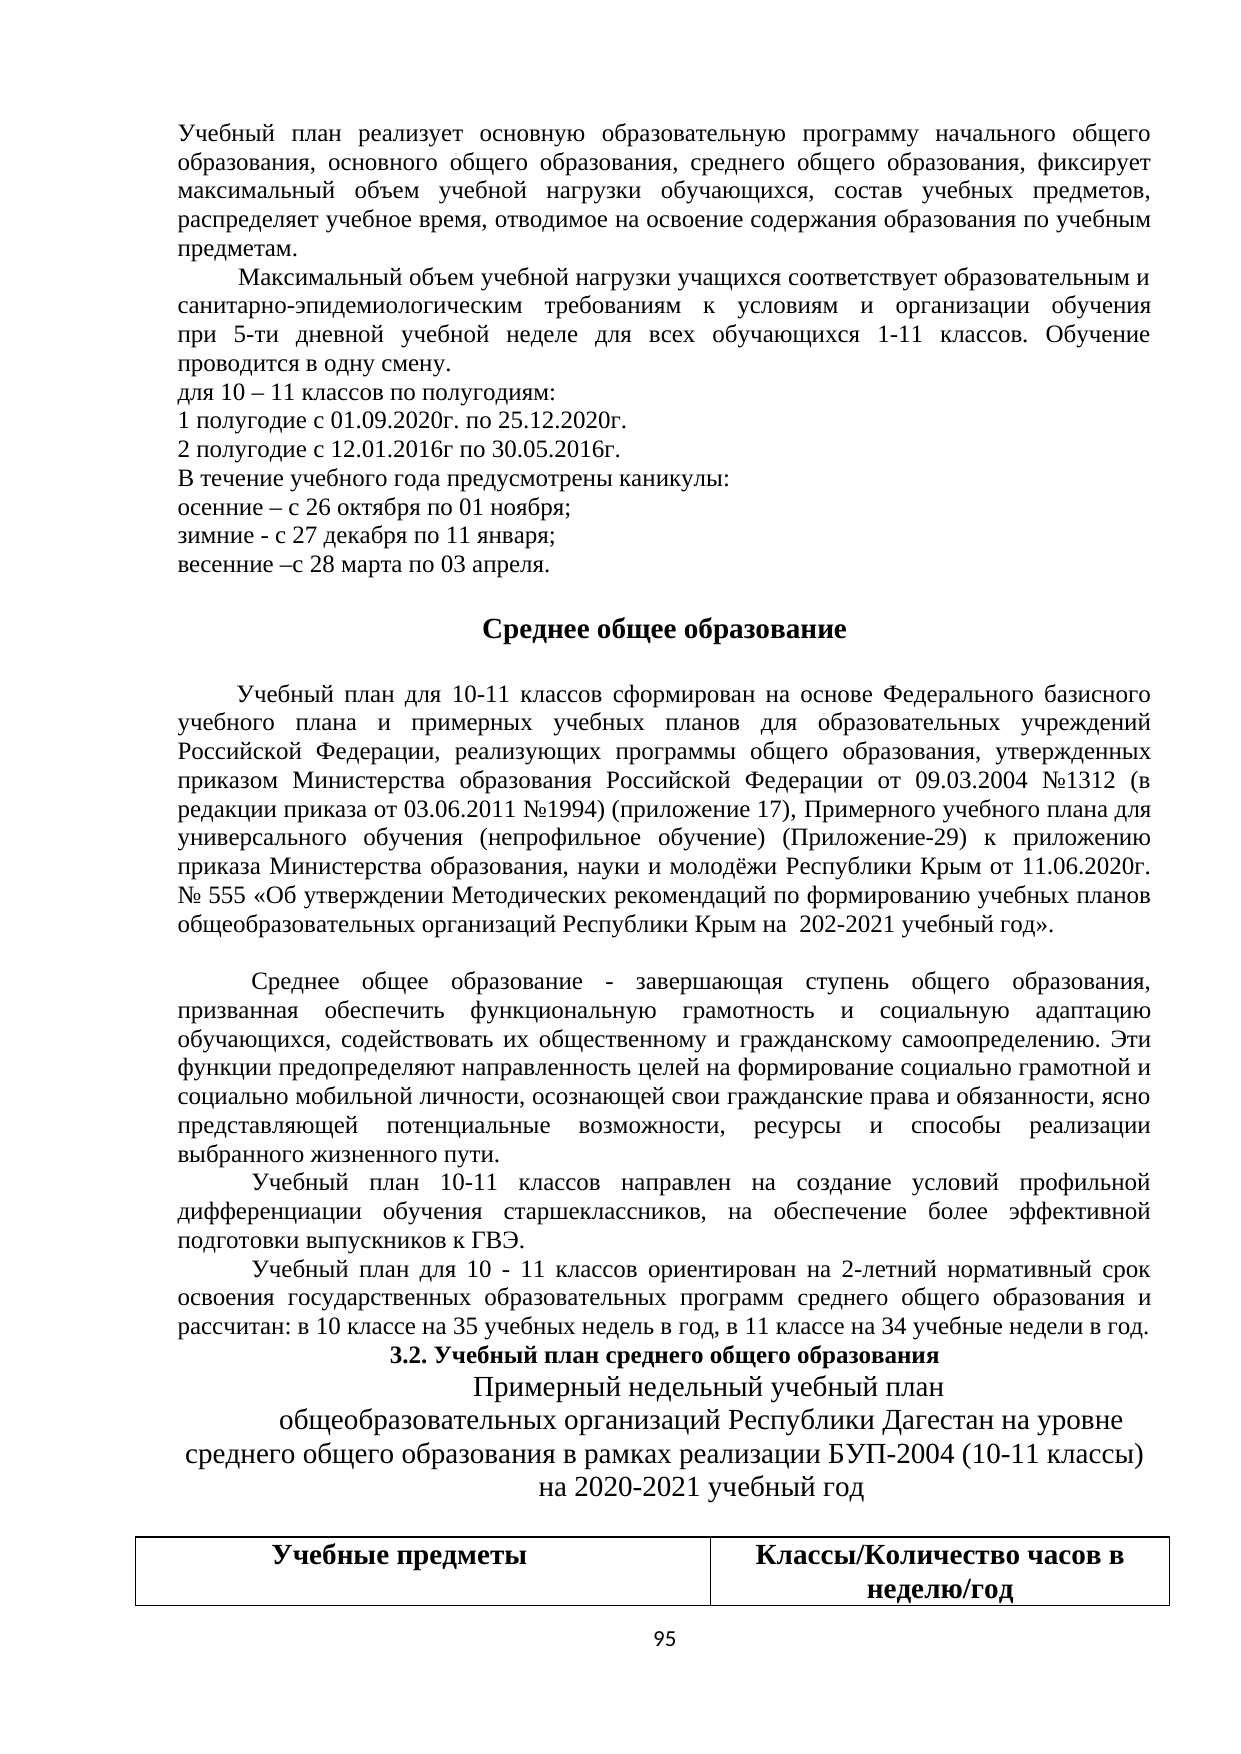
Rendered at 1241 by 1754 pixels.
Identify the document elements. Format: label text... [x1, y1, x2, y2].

text весенние –с 28 марта по 03 апреля. [177, 549, 1152, 578]
text Учебный план для 10-11 классов сформирован на основе Федерального базисного учебного плана и примерных учебных планов для образовательных учреждений Российской Федерации, реализующих программы общего образования, утвержденных приказом Министерства образования Российской Федерации от 09.03.2004 №1312 (в редакции приказа от 03.06.2011 №1994) (приложение 17), Примерного учебного плана для универсального обучения (непрофильное обучение) (Приложение-29) к приложению приказа Министерства образования, науки и молодёжи Республики Крым от 11.06.2020г. № 555 «Об утверждении Методических рекомендаций по формированию учебных планов общеобразовательных организаций Республики Крым на 202-2021 учебный год». [177, 679, 1152, 937]
table_header Учебные предметы [136, 1538, 710, 1604]
text общеобразовательных организаций Республики Дагестан на уровне среднего общего образования в рамках реализации БУП-2004 (10-11 классы) [177, 1402, 1152, 1469]
text на 2020-2021 учебный год [177, 1469, 1152, 1503]
text В течение учебного года предусмотрены каникулы: [177, 463, 1152, 492]
text 3.2. Учебный план среднего общего образования [177, 1340, 1152, 1369]
text Учебный план 10-11 классов направлен на создание условий профильной дифференциации обучения старшеклассников, на обеспечение более эффективной подготовки выпускников к ГВЭ. [177, 1167, 1152, 1254]
text Среднее общее образование - завершающая ступень общего образования, призванная обеспечить функциональную грамотность и социальную адаптацию обучающихся, содействовать их общественному и гражданскому самоопределению. Эти функции предопределяют направленность целей на формирование социально грамотной и социально мобильной личности, осознающей свои гражданские права и обязанности, ясно представляющей потенциальные возможности, ресурсы и способы реализации выбранного жизненного пути. [177, 966, 1152, 1167]
text Примерный недельный учебный план [207, 1369, 1152, 1402]
text 1 полугодие с 01.09.2020г. по 25.12.2020г. [177, 406, 1152, 434]
text зимние - с 27 декабря по 11 января; [177, 521, 1152, 549]
text осенние – с 26 октября по 01 ноября; [177, 492, 1152, 521]
text 2 полугодие с 12.01.2016г по 30.05.2016г. [177, 434, 1152, 463]
table_header Классы/Количество часов в неделю/год [711, 1538, 1169, 1604]
text для 10 – 11 классов по полугодиям: [177, 377, 1152, 406]
text Учебный план для 10 - 11 классов ориентирован на 2-летний нормативный срок освоения государственных образовательных программ среднего общего образования и рассчитан: в 10 классе на 35 учебных недель в год, в 11 классе на 34 учебные недели в год. [177, 1254, 1152, 1340]
text Среднее общее образование [177, 612, 1152, 645]
text Максимальный объем учебной нагрузки учащихся соответствует образовательным и санитарно-эпидемиологическим требованиям к условиям и организации обучения при 5-ти дневной учебной неделе для всех обучающихся 1-11 классов. Обучение проводится в одну смену. [177, 262, 1152, 377]
text Учебный план реализует основную образовательную программу начального общего образования, основного общего образования, среднего общего образования, фиксирует максимальный объем учебной нагрузки обучающихся, состав учебных предметов, распределяет учебное время, отводимое на освоение содержания образования по учебным предметам. [177, 118, 1152, 262]
